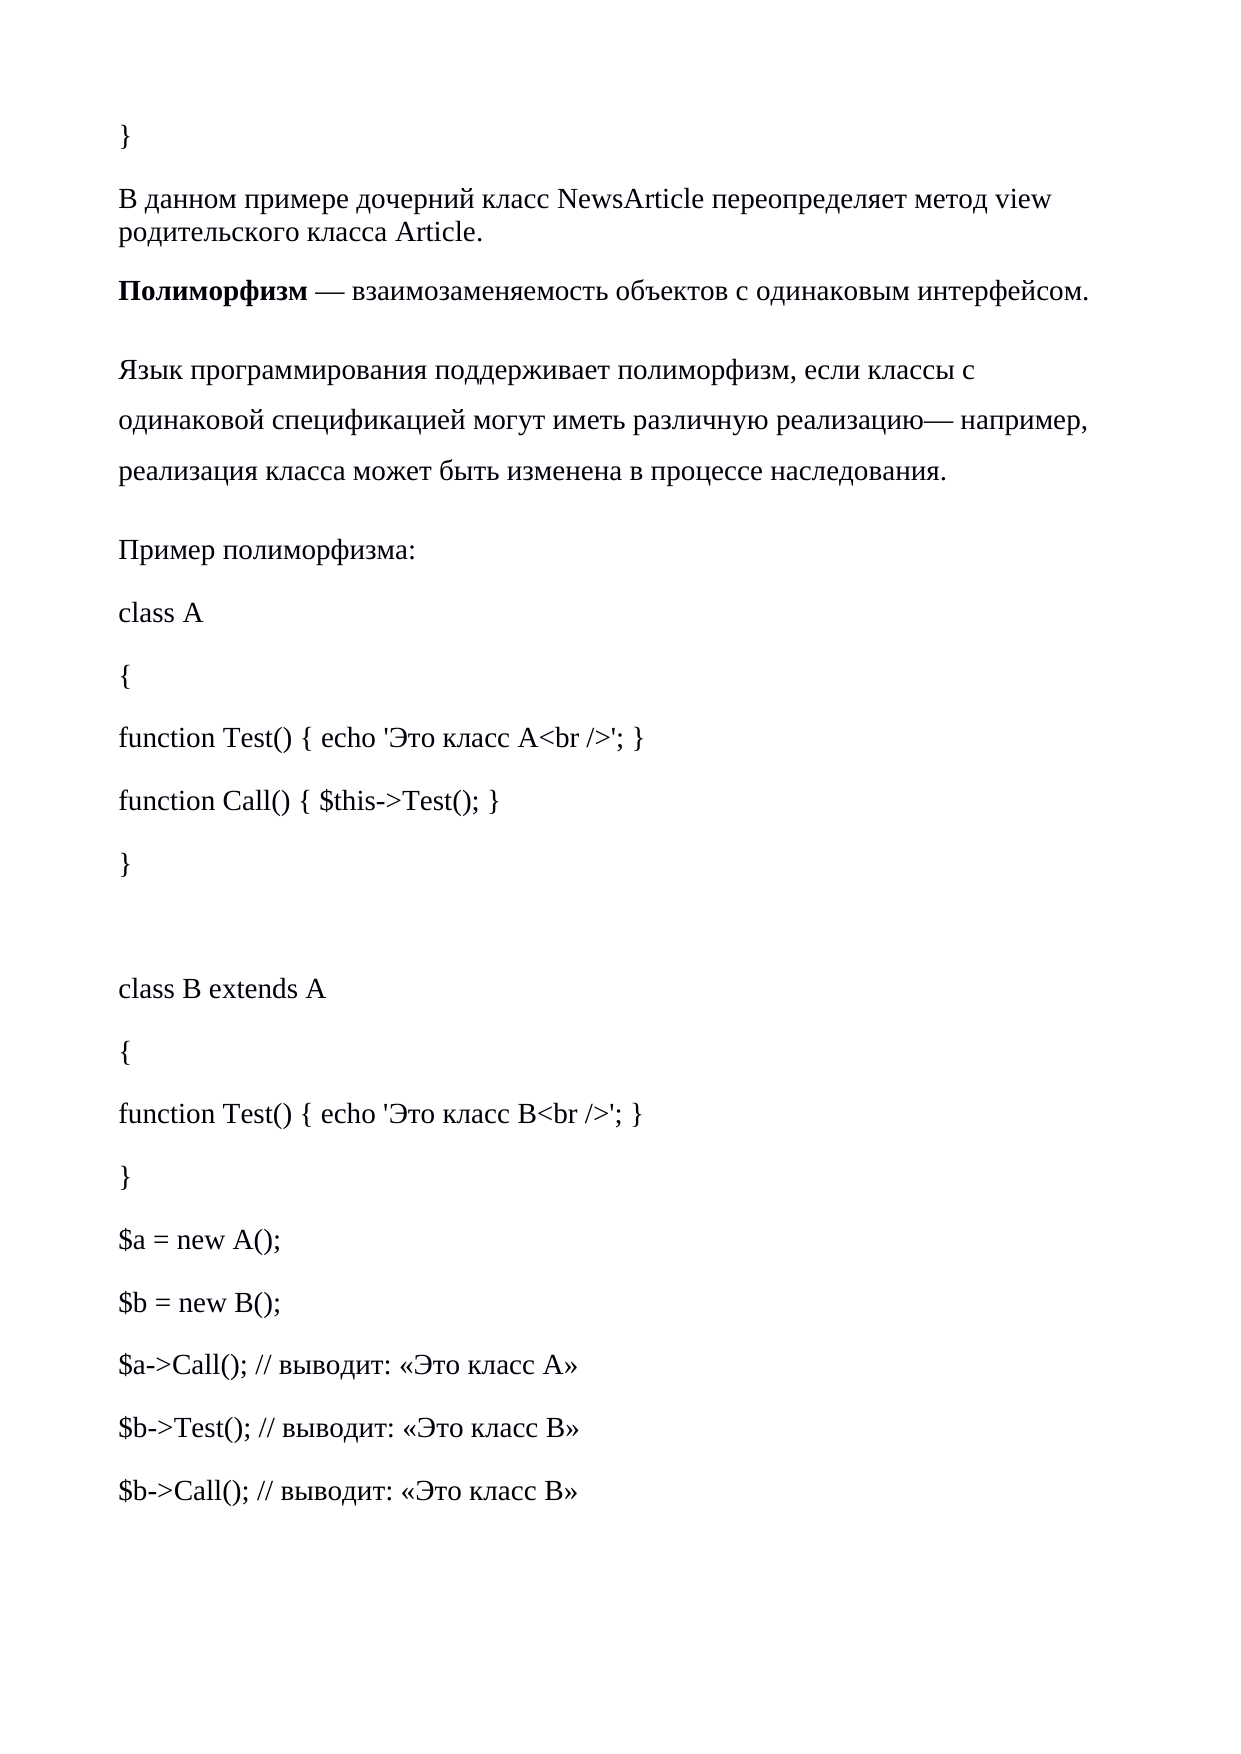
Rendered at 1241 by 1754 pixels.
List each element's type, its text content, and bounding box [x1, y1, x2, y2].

text class B extends A [118, 971, 1122, 1005]
text Пример полиморфизма: [118, 532, 1122, 566]
text $a = new A(); [118, 1222, 1122, 1256]
text { [118, 1034, 1122, 1067]
text В данном примере дочерний класс NewsArticle переопределяет метод view родительского класса Article. [118, 181, 1122, 248]
text $b->Test(); // выводит: «Это класс B» [118, 1410, 1122, 1444]
text $b = new B(); [118, 1285, 1122, 1318]
text { [118, 658, 1122, 691]
text function Test() { echo 'Это класс B<br />'; } [118, 1097, 1122, 1130]
text function Test() { echo 'Это класс A<br />'; } [118, 720, 1122, 754]
text } [118, 846, 1122, 879]
text function Call() { $this->Test(); } [118, 783, 1122, 817]
text class A [118, 595, 1122, 628]
text } [118, 118, 1122, 152]
text Язык программирования поддерживает полиморфизм, если классы с одинаковой спецификацией могут иметь различную реализацию— например, реализация класса может быть изменена в процессе наследования. [118, 352, 1122, 486]
text $b->Call(); // выводит: «Это класс B» [118, 1473, 1122, 1506]
subtitle Полиморфизм — взаимозаменяемость объектов с одинаковым интерфейсом. [118, 273, 1122, 306]
text } [118, 1159, 1122, 1193]
text $a->Call(); // выводит: «Это класс A» [118, 1347, 1122, 1381]
